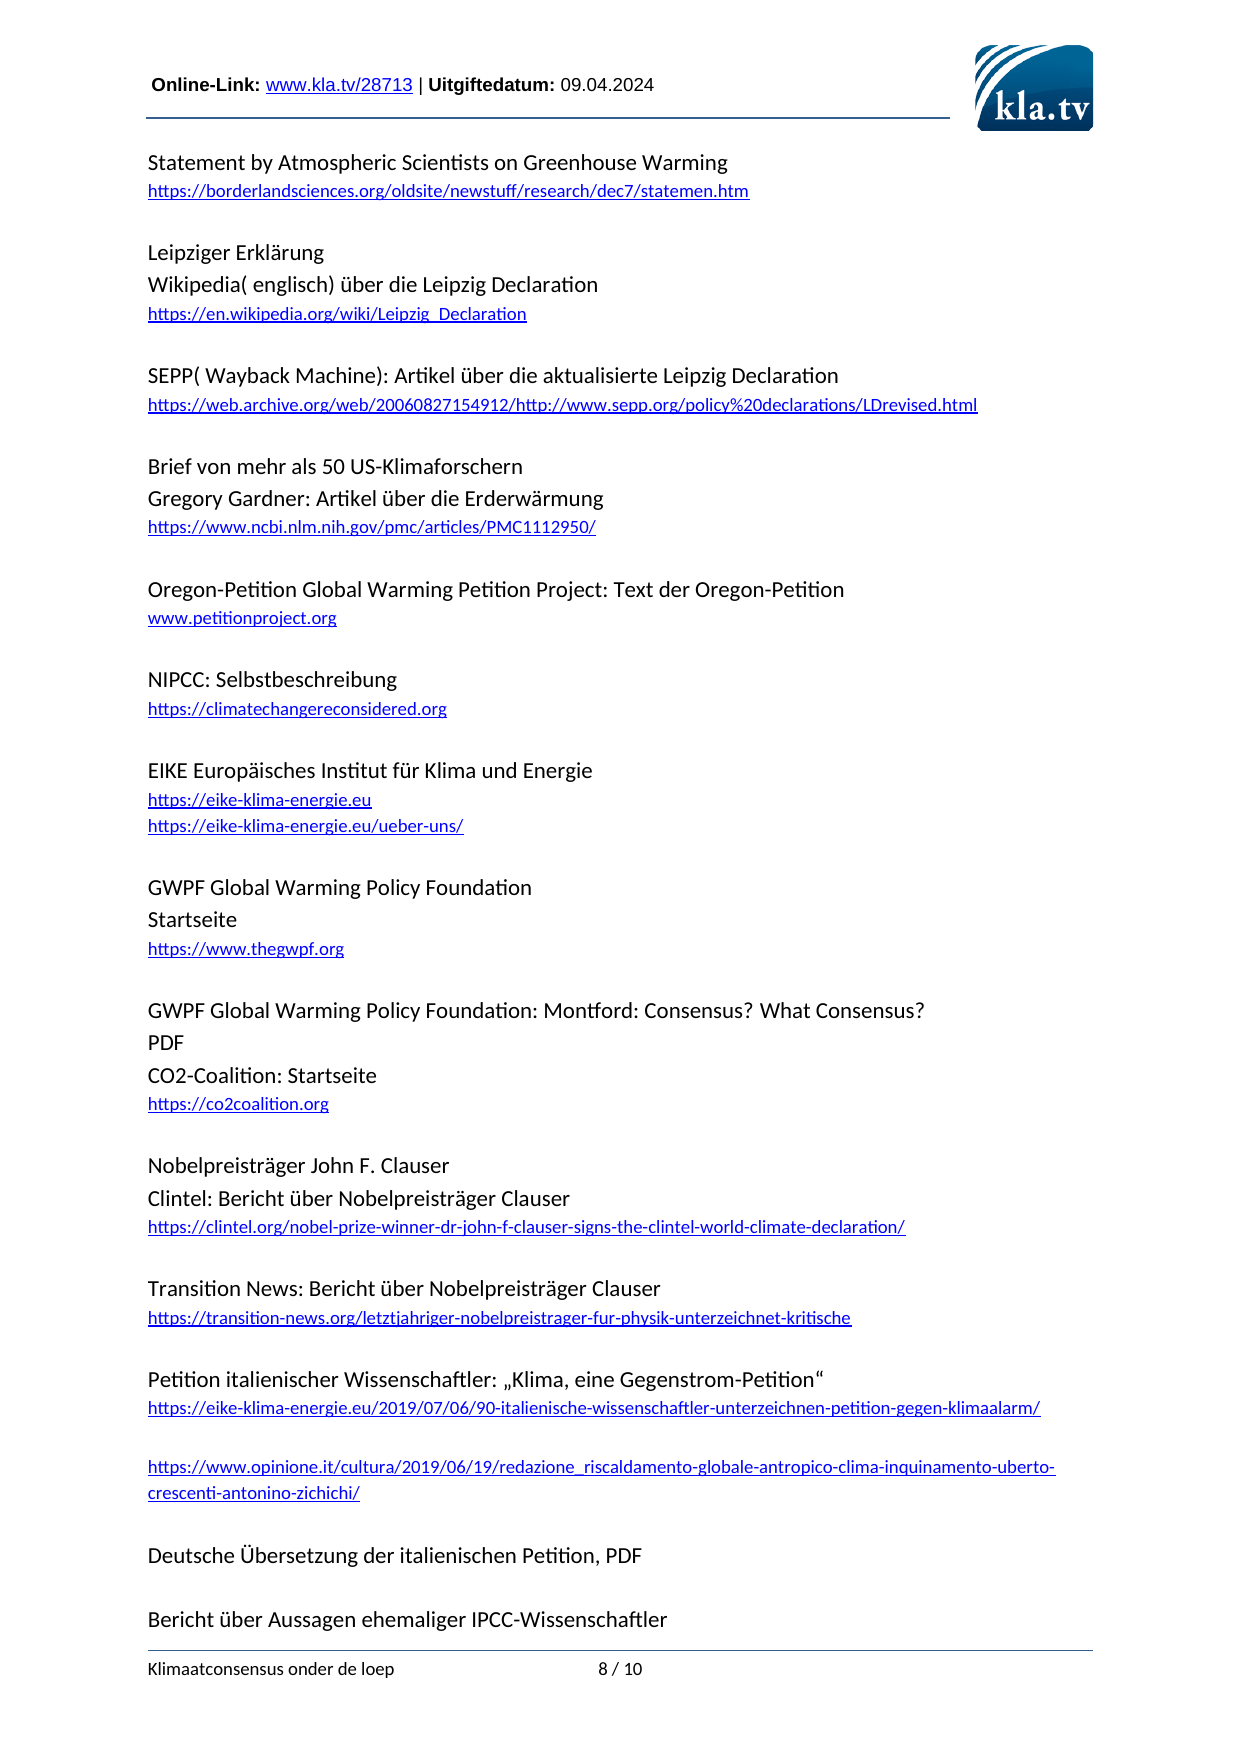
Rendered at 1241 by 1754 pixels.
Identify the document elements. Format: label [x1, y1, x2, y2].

text [148, 148, 1093, 1633]
